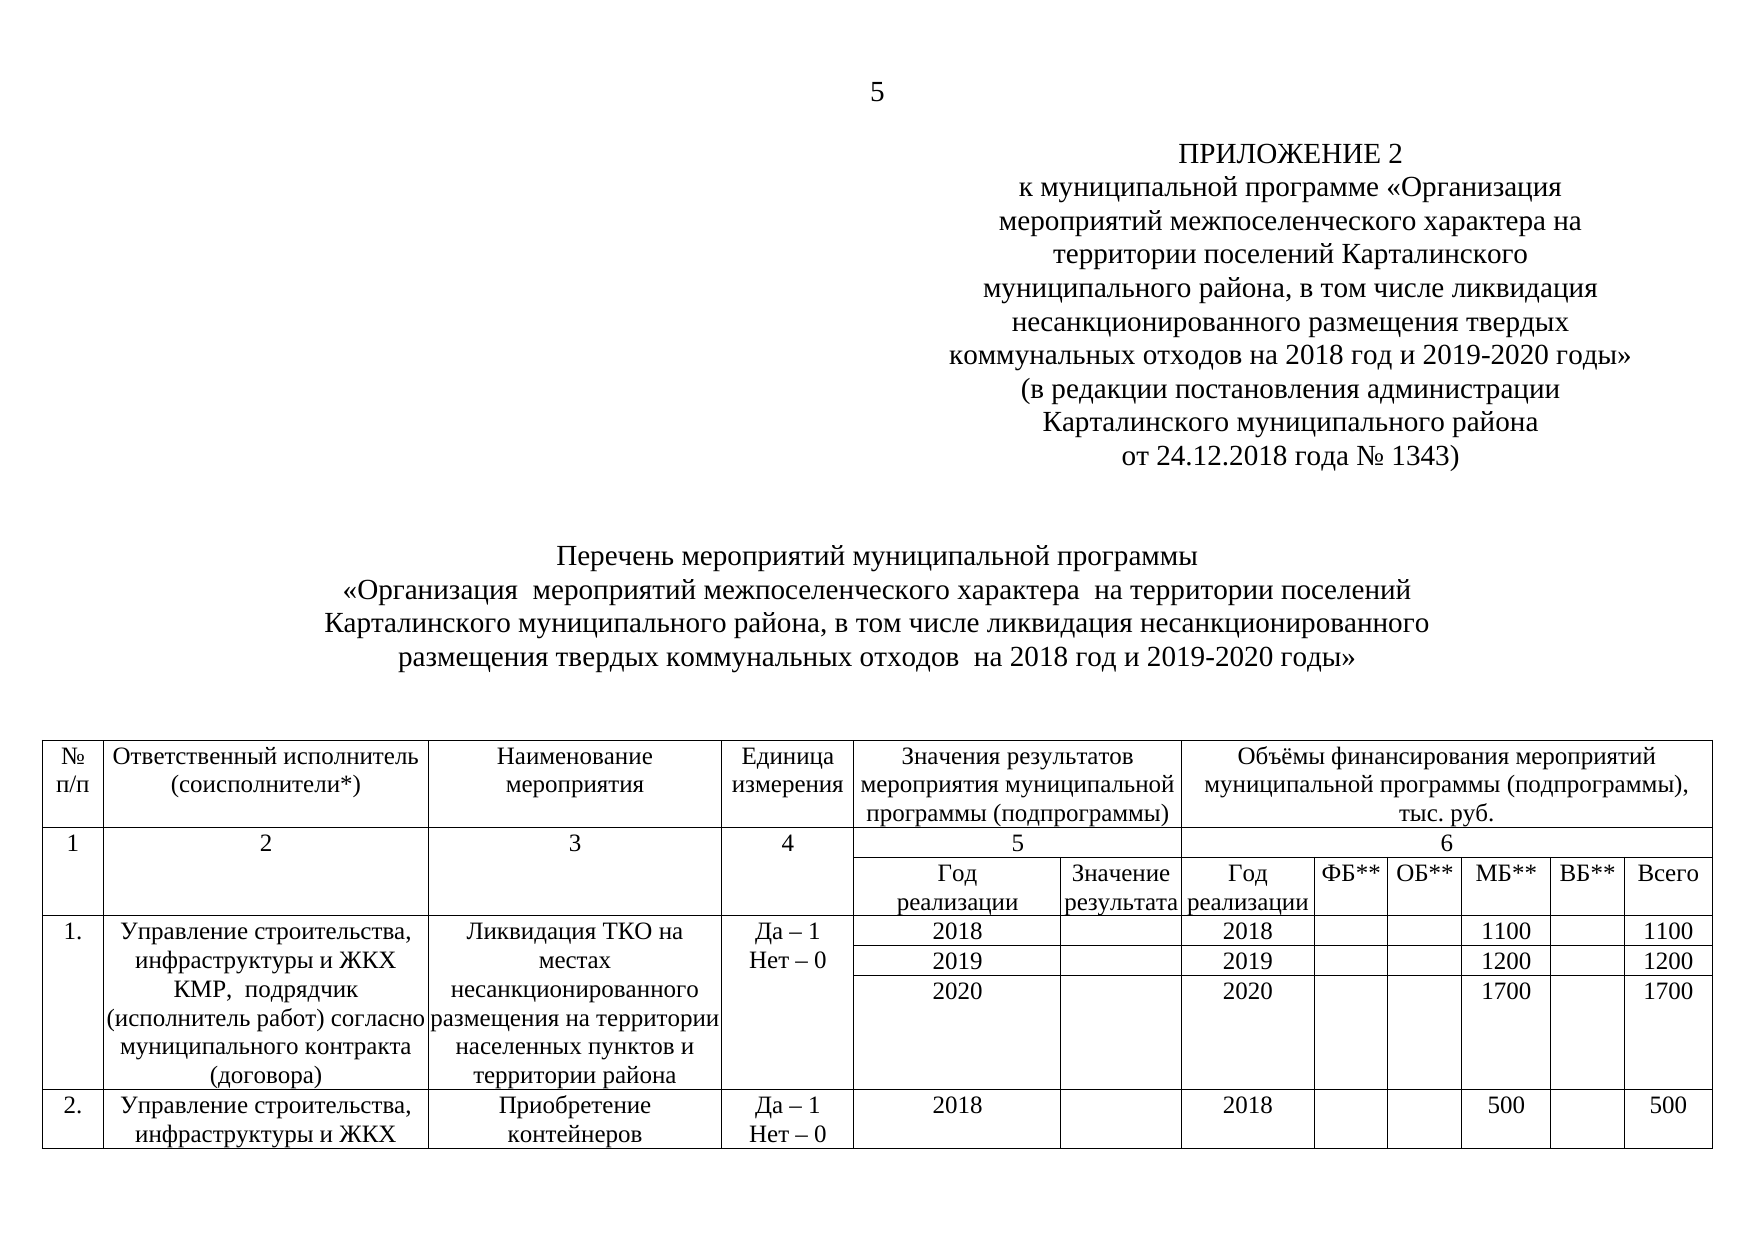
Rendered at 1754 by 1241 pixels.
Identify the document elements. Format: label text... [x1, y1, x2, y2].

table_cell Значение результата [1061, 858, 1181, 915]
table_cell 2 [104, 828, 428, 915]
table_header Значения результатов мероприятия муниципальной программы (подпрограммы) [854, 741, 1181, 827]
table_cell 1700 [1625, 976, 1712, 1089]
table_cell [1061, 946, 1181, 975]
table_cell 2018 [1182, 1090, 1314, 1147]
table_cell 1200 [1462, 946, 1550, 975]
table_cell [1551, 946, 1624, 975]
table_cell 2020 [1182, 976, 1314, 1089]
table_cell Ликвидация ТКО на местах несанкционированного размещения на территории населенных пунктов и территории района [429, 916, 721, 1089]
table_cell 1 [43, 828, 103, 915]
table_cell [1315, 976, 1387, 1089]
text к муниципальной программе «Организация мероприятий межпоселенческого характера на территории поселений Карталинского муниципального района, в том числе ликвидация несанкционированного размещения твердых коммунальных отходов на 2018 год и 2019-2020 годы» [945, 169, 1636, 371]
table_cell 1100 [1625, 916, 1712, 945]
table_cell 1200 [1625, 946, 1712, 975]
text Карталинского муниципального района [945, 404, 1636, 438]
text Карталинского муниципального района, в том числе ликвидация несанкционированного [118, 606, 1636, 639]
table_cell 1. [43, 916, 103, 1089]
table_cell Да – 1 Нет – 0 [722, 1090, 853, 1147]
table_header Ответственный исполнитель (соисполнители*) [104, 741, 428, 827]
table_cell 5 [854, 828, 1181, 857]
table_cell Да – 1 Нет – 0 [722, 916, 853, 1089]
table_cell [1388, 976, 1461, 1089]
table_cell Всего [1625, 858, 1712, 915]
table_header Объёмы финансирования мероприятий муниципальной программы (подпрограммы), тыс. руб. [1182, 741, 1712, 827]
table_cell ВБ** [1551, 858, 1624, 915]
table_cell 500 [1625, 1090, 1712, 1147]
table_cell [1315, 1090, 1387, 1147]
table_cell Год реализации [1182, 858, 1314, 915]
table_header № п/п [43, 741, 103, 827]
table_cell [1388, 916, 1461, 945]
table_cell 2018 [854, 916, 1060, 945]
text «Организация мероприятий межпоселенческого характера на территории поселений [118, 572, 1636, 606]
table_cell [1388, 946, 1461, 975]
text (в редакции постановления администрации [945, 371, 1636, 404]
table_cell [1315, 916, 1387, 945]
table_cell [1551, 1090, 1624, 1147]
table_cell [1551, 916, 1624, 945]
table_cell ОБ** [1388, 858, 1461, 915]
table_cell [1551, 976, 1624, 1089]
table_cell 1700 [1462, 976, 1550, 1089]
table_cell 2019 [854, 946, 1060, 975]
text ПРИЛОЖЕНИЕ 2 [945, 136, 1636, 169]
table_cell [1388, 1090, 1461, 1147]
table_cell [1061, 976, 1181, 1089]
table_cell 4 [722, 828, 853, 915]
table_cell 2018 [1182, 916, 1314, 945]
table_cell 2018 [854, 1090, 1060, 1147]
table_cell 500 [1462, 1090, 1550, 1147]
table_cell 1100 [1462, 916, 1550, 945]
text размещения твердых коммунальных отходов на 2018 год и 2019-2020 годы» [118, 639, 1636, 673]
table_cell [1061, 916, 1181, 945]
table_cell ФБ** [1315, 858, 1387, 915]
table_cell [104, 1090, 428, 1147]
table_header Единица измерения [722, 741, 853, 827]
table_cell [1061, 1090, 1181, 1147]
table_cell Управление строительства, инфраструктуры и ЖКХ КМР, подрядчик (исполнитель работ) согласно муниципального контракта (договора) [104, 916, 428, 1089]
table_cell 2019 [1182, 946, 1314, 975]
table_header Наименование мероприятия [429, 741, 721, 827]
text Перечень мероприятий муниципальной программы [118, 538, 1636, 572]
table_cell 2. [43, 1090, 103, 1147]
table_cell 6 [1182, 828, 1712, 857]
table_cell Год реализации [854, 858, 1060, 915]
table_cell 3 [429, 828, 721, 915]
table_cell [429, 1090, 721, 1147]
table_cell [1315, 946, 1387, 975]
text от 24.12.2018 года № 1343) [945, 438, 1636, 471]
table_cell 2020 [854, 976, 1060, 1089]
table_cell МБ** [1462, 858, 1550, 915]
